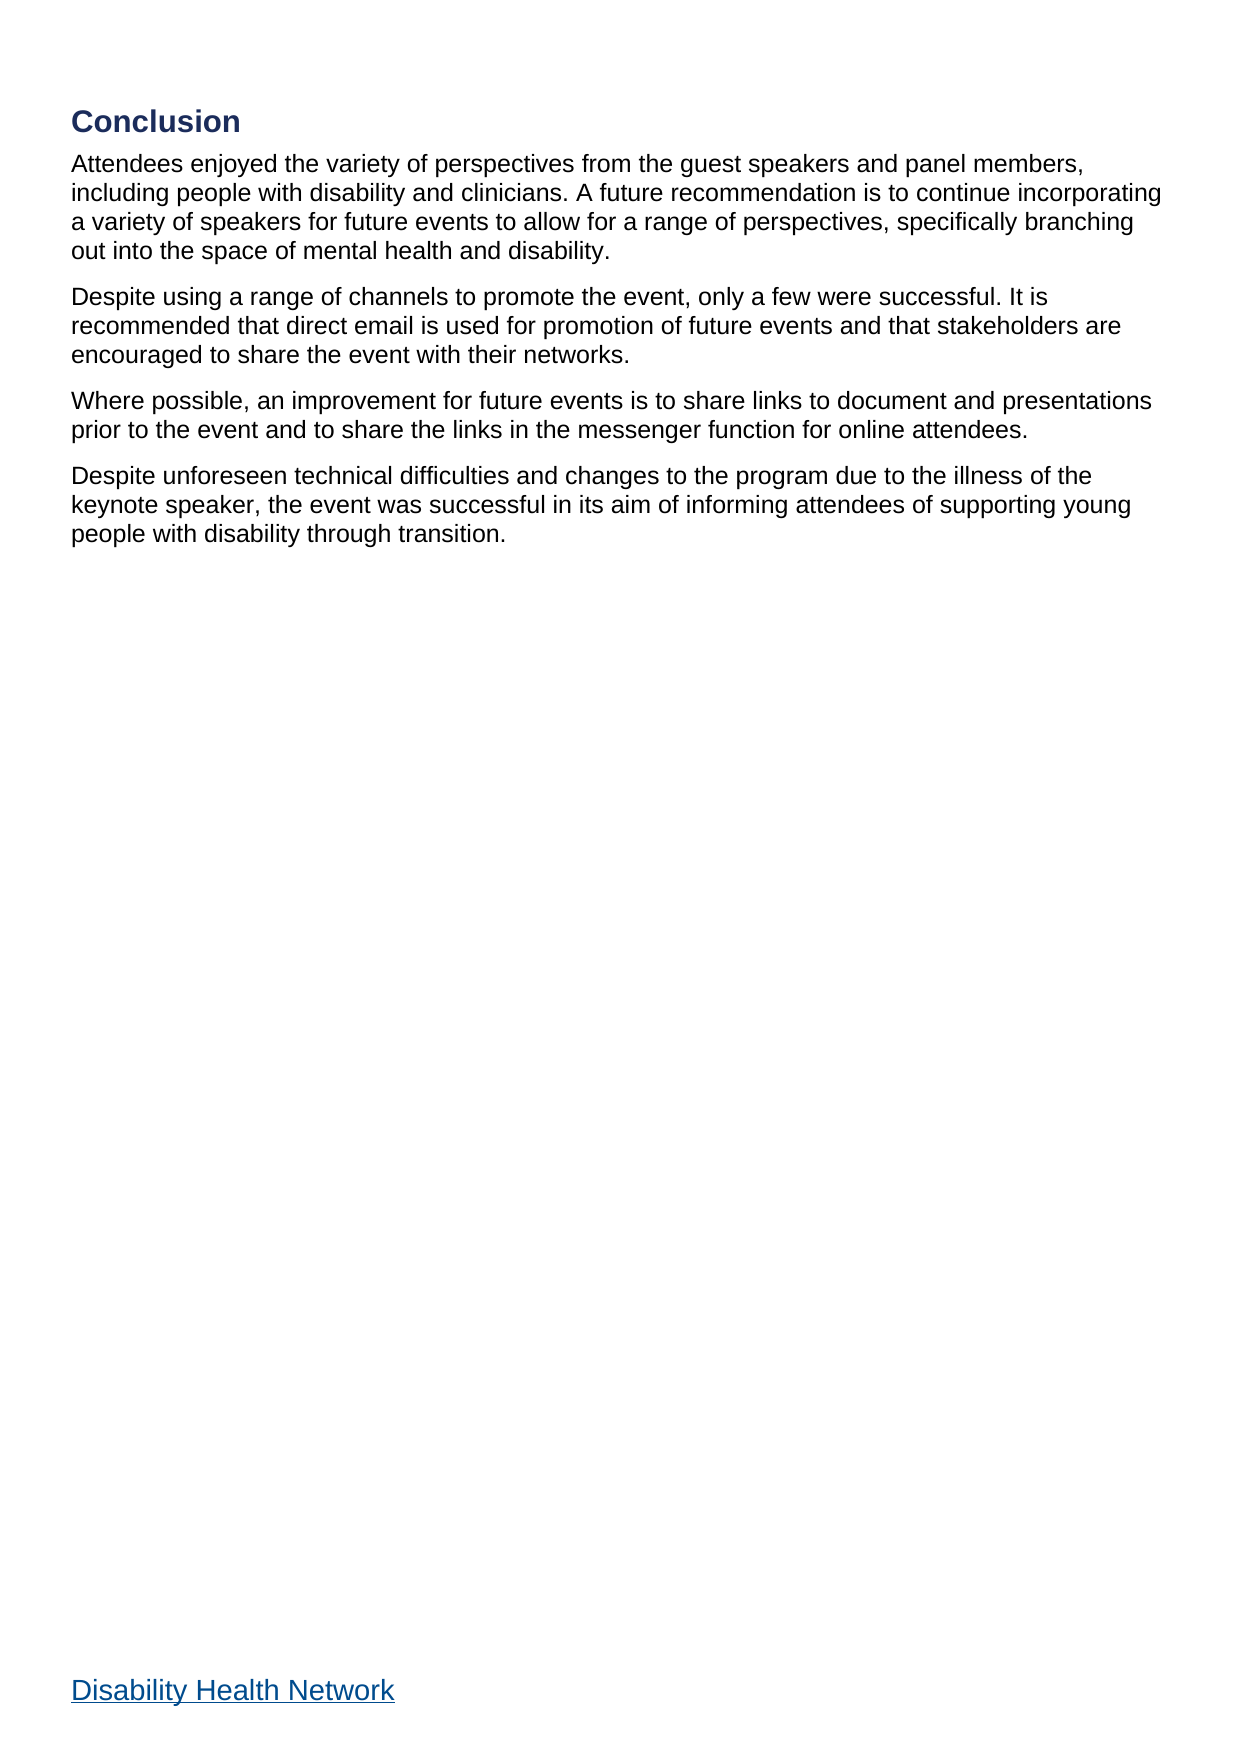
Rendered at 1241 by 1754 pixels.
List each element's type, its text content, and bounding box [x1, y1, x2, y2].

text Where possible, an improvement for future events is to share links to document and presentations prior to the event and to share the links in the messenger function for online attendees. [71, 386, 1169, 443]
text Attendees enjoyed the variety of perspectives from the guest speakers and panel members, including people with disability and clinicians. A future recommendation is to continue incorporating a variety of speakers for future events to allow for a range of perspectives, specifically branching out into the space of mental health and disability. [71, 149, 1169, 264]
text Despite unforeseen technical difficulties and changes to the program due to the illness of the keynote speaker, the event was successful in its aim of informing attendees of supporting young people with disability through transition. [71, 461, 1169, 547]
subtitle Conclusion [71, 103, 1169, 139]
text Despite using a range of channels to promote the event, only a few were successful. It is recommended that direct email is used for promotion of future events and that stakeholders are encouraged to share the event with their networks. [71, 282, 1169, 368]
